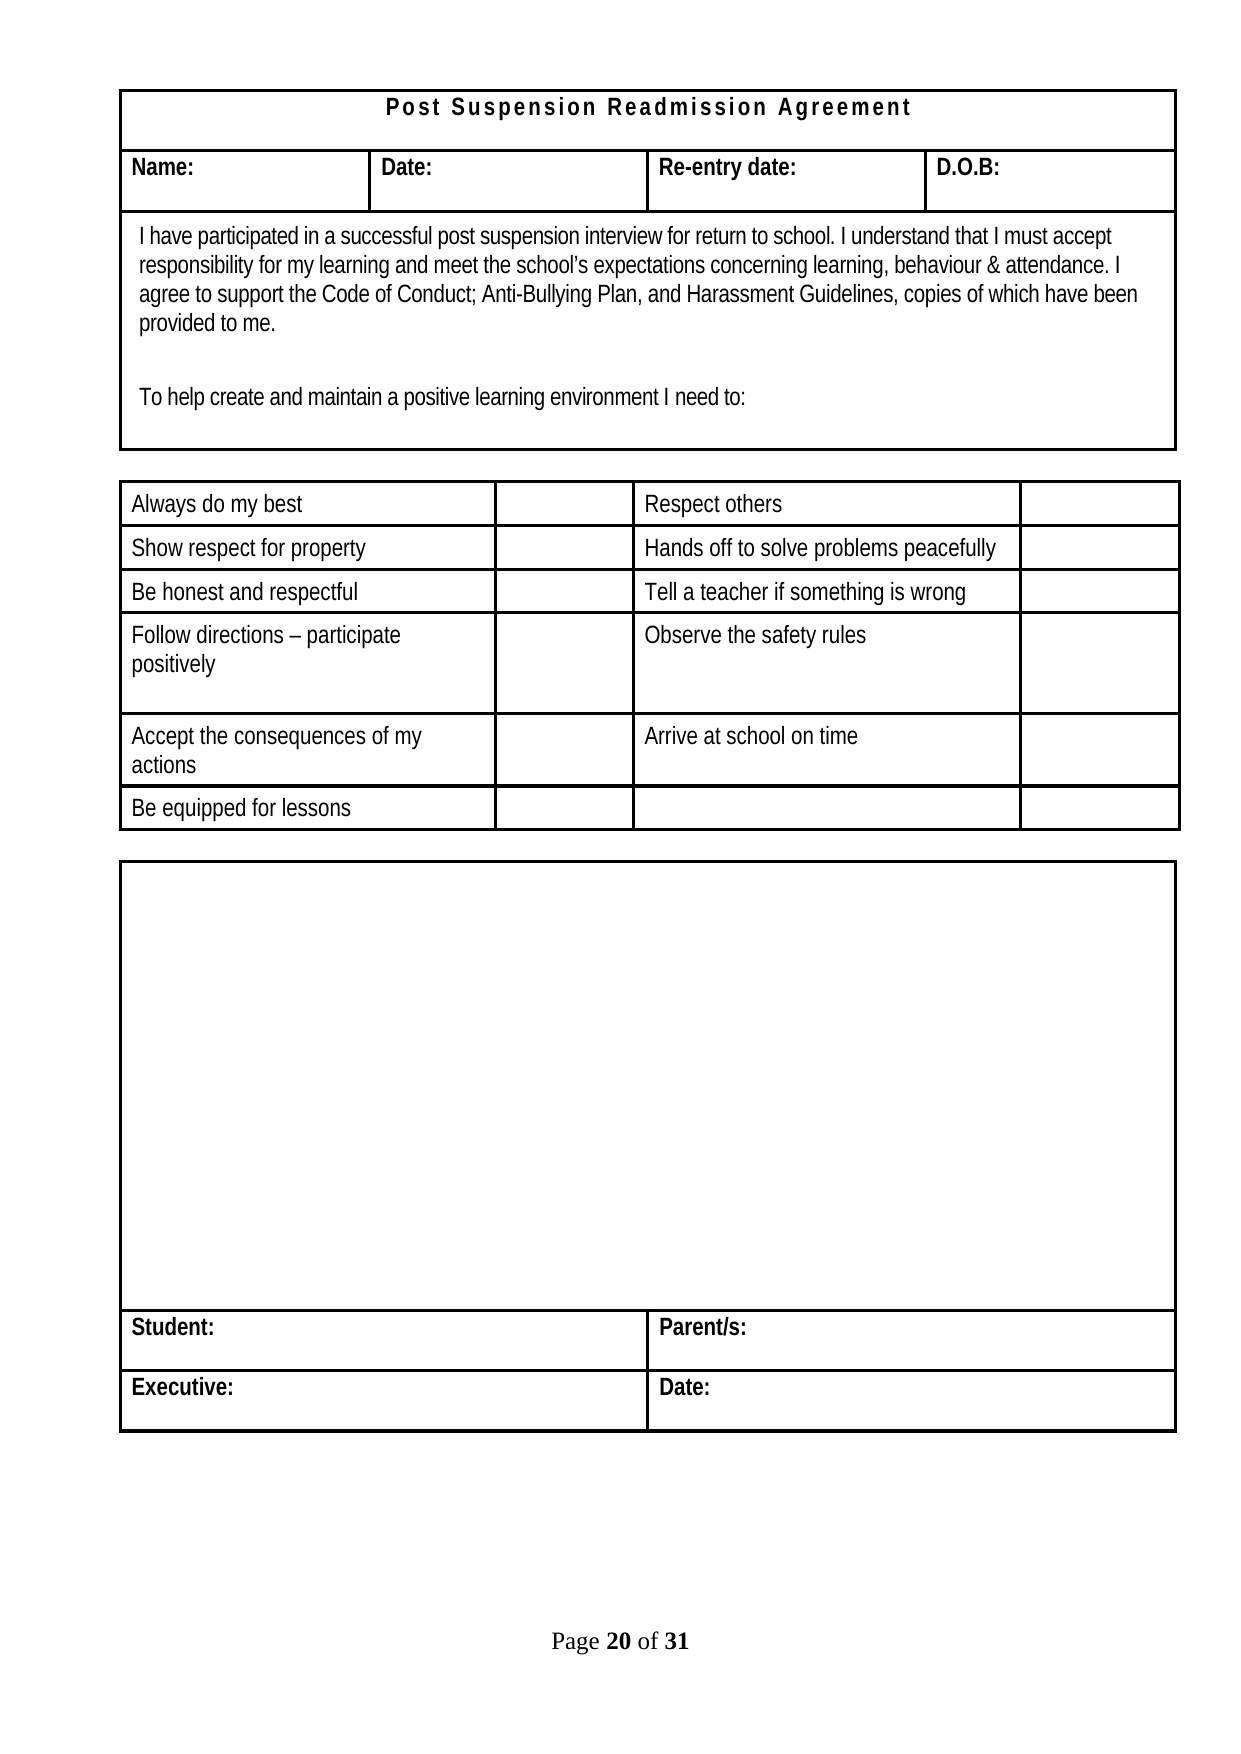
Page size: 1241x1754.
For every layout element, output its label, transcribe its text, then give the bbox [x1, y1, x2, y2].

table_cell [497, 788, 632, 828]
table_cell Parent/s: [649, 1312, 1174, 1369]
table_cell Date: [649, 1372, 1174, 1429]
table_cell Date: [371, 152, 646, 209]
table_cell [1022, 614, 1178, 712]
table_cell Tell a teacher if something is wrong [635, 571, 1019, 611]
table_cell Re-entry date: [649, 152, 924, 209]
table_cell [497, 571, 632, 611]
table_cell D.O.B: [927, 152, 1174, 209]
table_cell [1022, 571, 1178, 611]
table_cell Follow directions – participate positively [122, 614, 494, 712]
table_cell [497, 614, 632, 712]
table_cell [1022, 527, 1178, 567]
table_cell Name: [122, 152, 368, 209]
table_header Respect others [635, 483, 1019, 524]
table_header Post Suspension Readmission Agreement [122, 92, 1174, 149]
table_cell Executive: [122, 1372, 646, 1429]
table_cell Accept the consequences of my actions [122, 715, 494, 784]
table_header [1022, 483, 1178, 524]
table_header Always do my best [122, 483, 494, 524]
table_cell Be honest and respectful [122, 571, 494, 611]
table_cell Hands off to solve problems peacefully [635, 527, 1019, 567]
table_header [497, 483, 632, 524]
table_cell Observe the safety rules [635, 614, 1019, 712]
table_cell [497, 527, 632, 567]
table_cell [635, 788, 1019, 828]
table_cell [497, 715, 632, 784]
table_cell [1022, 788, 1178, 828]
table_cell I have participated in a successful post suspension interview for return to school. I understand that I must accept responsibility for my learning and meet the school’s expectations concerning learning, behaviour & attendance. I agree to support the Code of Conduct; Anti-Bullying Plan, and Harassment Guidelines, copies of which have been provided to me. To help create and maintain a positive learning environment I need to: [122, 213, 1174, 448]
table_cell Show respect for property [122, 527, 494, 567]
table_cell [1022, 715, 1178, 784]
table_header [122, 863, 1174, 1308]
table_cell Be equipped for lessons [122, 788, 494, 828]
table_cell Arrive at school on time [635, 715, 1019, 784]
table_cell Student: [122, 1312, 646, 1369]
